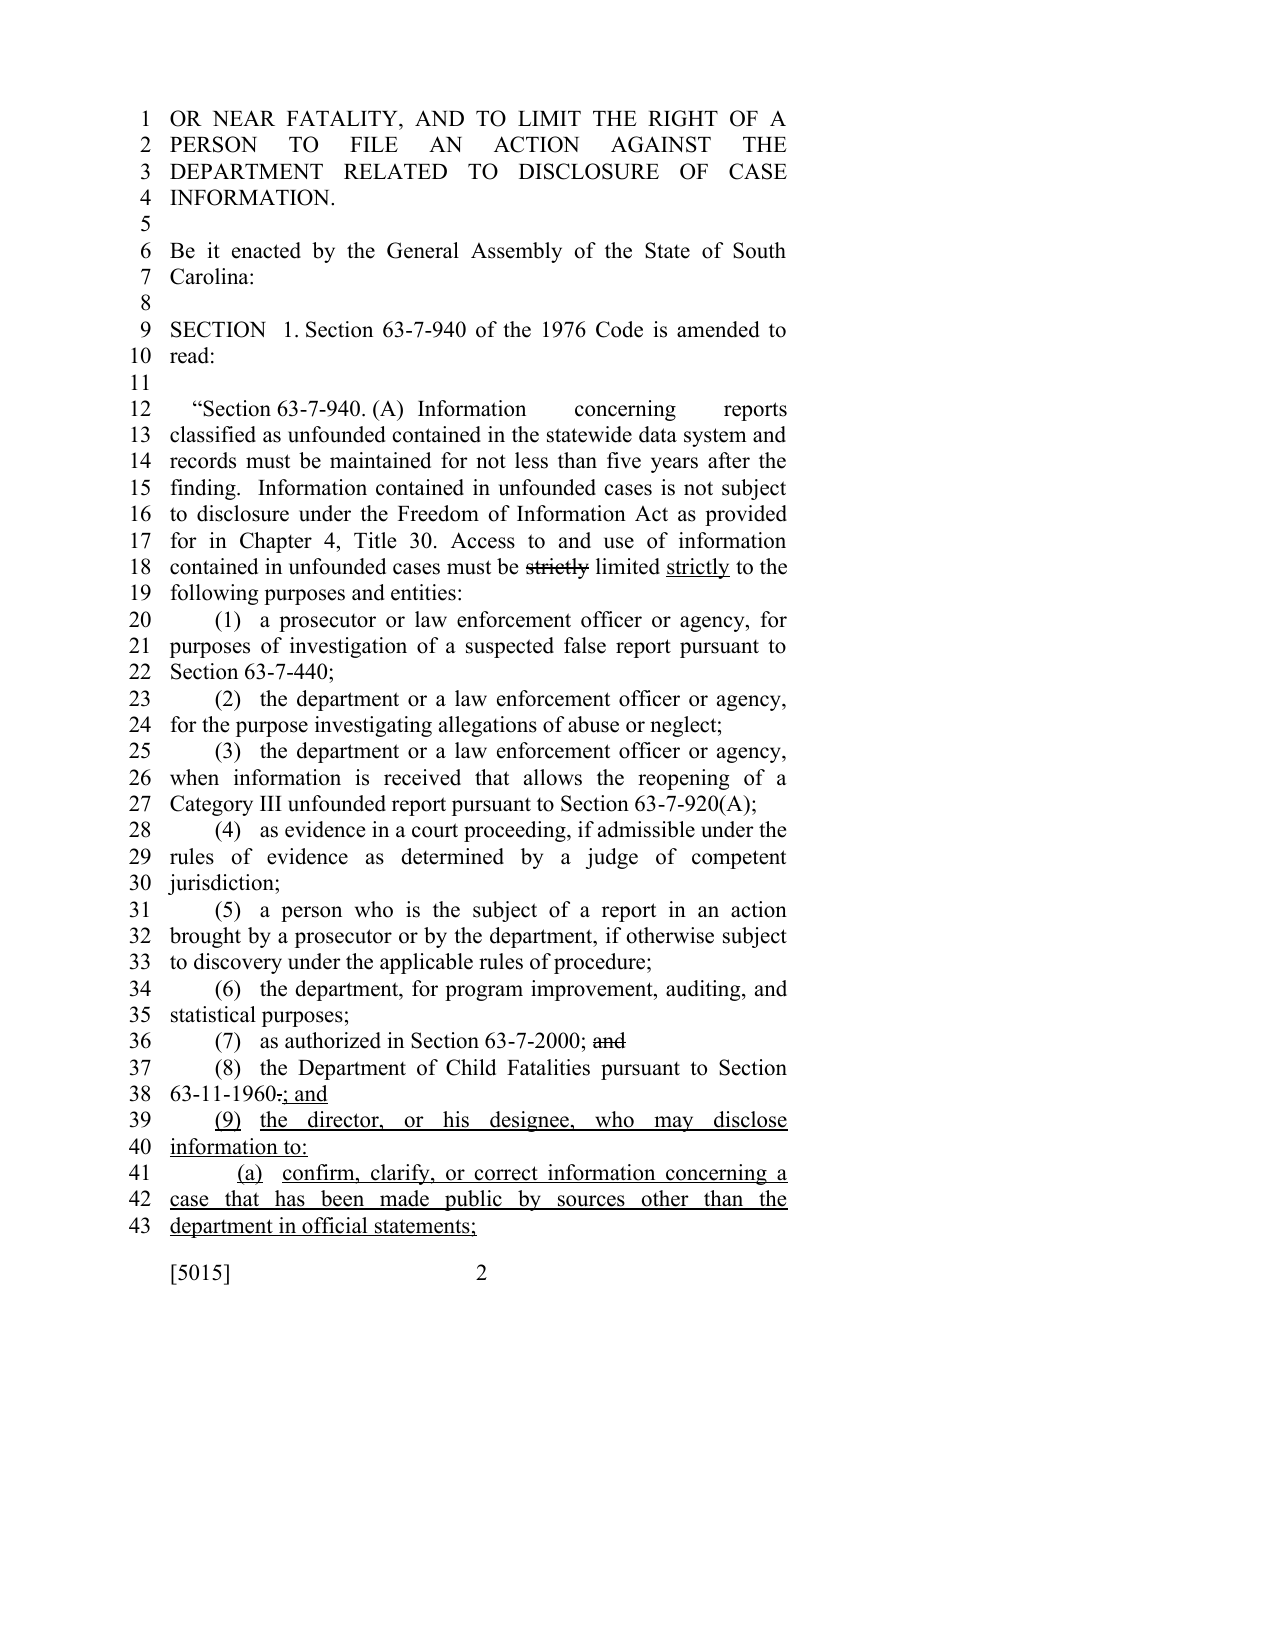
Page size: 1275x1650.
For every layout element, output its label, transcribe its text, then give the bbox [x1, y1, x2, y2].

text SECTION 1. Section 63-7-940 of the 1976 Code is amended to read: [169, 316, 787, 368]
text (5) a person who is the subject of a report in an action brought by a prosecutor or by the department, if otherwise subject to discovery under the applicable rules of procedure; [169, 896, 787, 975]
text (a) confirm, clarify, or correct information concerning a case that has been made public by sources other than the department in official statements; [169, 1159, 787, 1208]
text (4) as evidence in a court proceeding, if admissible under the rules of evidence as determined by a judge of competent jurisdiction; [169, 817, 787, 896]
text (8) the Department of Child Fatalities pursuant to Section 63-11-1960.; and [169, 1054, 787, 1106]
text (2) the department or a law enforcement officer or agency, for the purpose investigating allegations of abuse or neglect; [169, 685, 787, 737]
text (1) a prosecutor or law enforcement officer or agency, for purposes of investigation of a suspected false report pursuant to Section 63-7-440; [169, 606, 787, 685]
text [169, 105, 787, 210]
text (9) the director, or his designee, who may disclose information to: [169, 1106, 787, 1159]
text Be it enacted by the General Assembly of the State of South Carolina: [169, 237, 787, 289]
text (3) the department or a law enforcement officer or agency, when information is received that allows the reopening of a Category III unfounded report pursuant to Section 63-7-920(A); [169, 737, 787, 817]
text (7) as authorized in Section 63-7-2000; and [169, 1027, 787, 1054]
text (6) the department, for program improvement, auditing, and statistical purposes; [169, 975, 787, 1027]
text “Section 63-7-940. (A) Information concerning reports classified as unfounded contained in the statewide data system and records must be maintained for not less than five years after the finding. Information contained in unfounded cases is not subject to disclosure under the Freedom of Information Act as provided for in Chapter 4, Title 30. Access to and use of information contained in unfounded cases must be strictly limited strictly to the following purposes and entities: [169, 395, 787, 606]
text (a) confirm, clarify, or correct information concerning a case that has been made public by sources other than the department in official statements; [169, 1209, 787, 1238]
